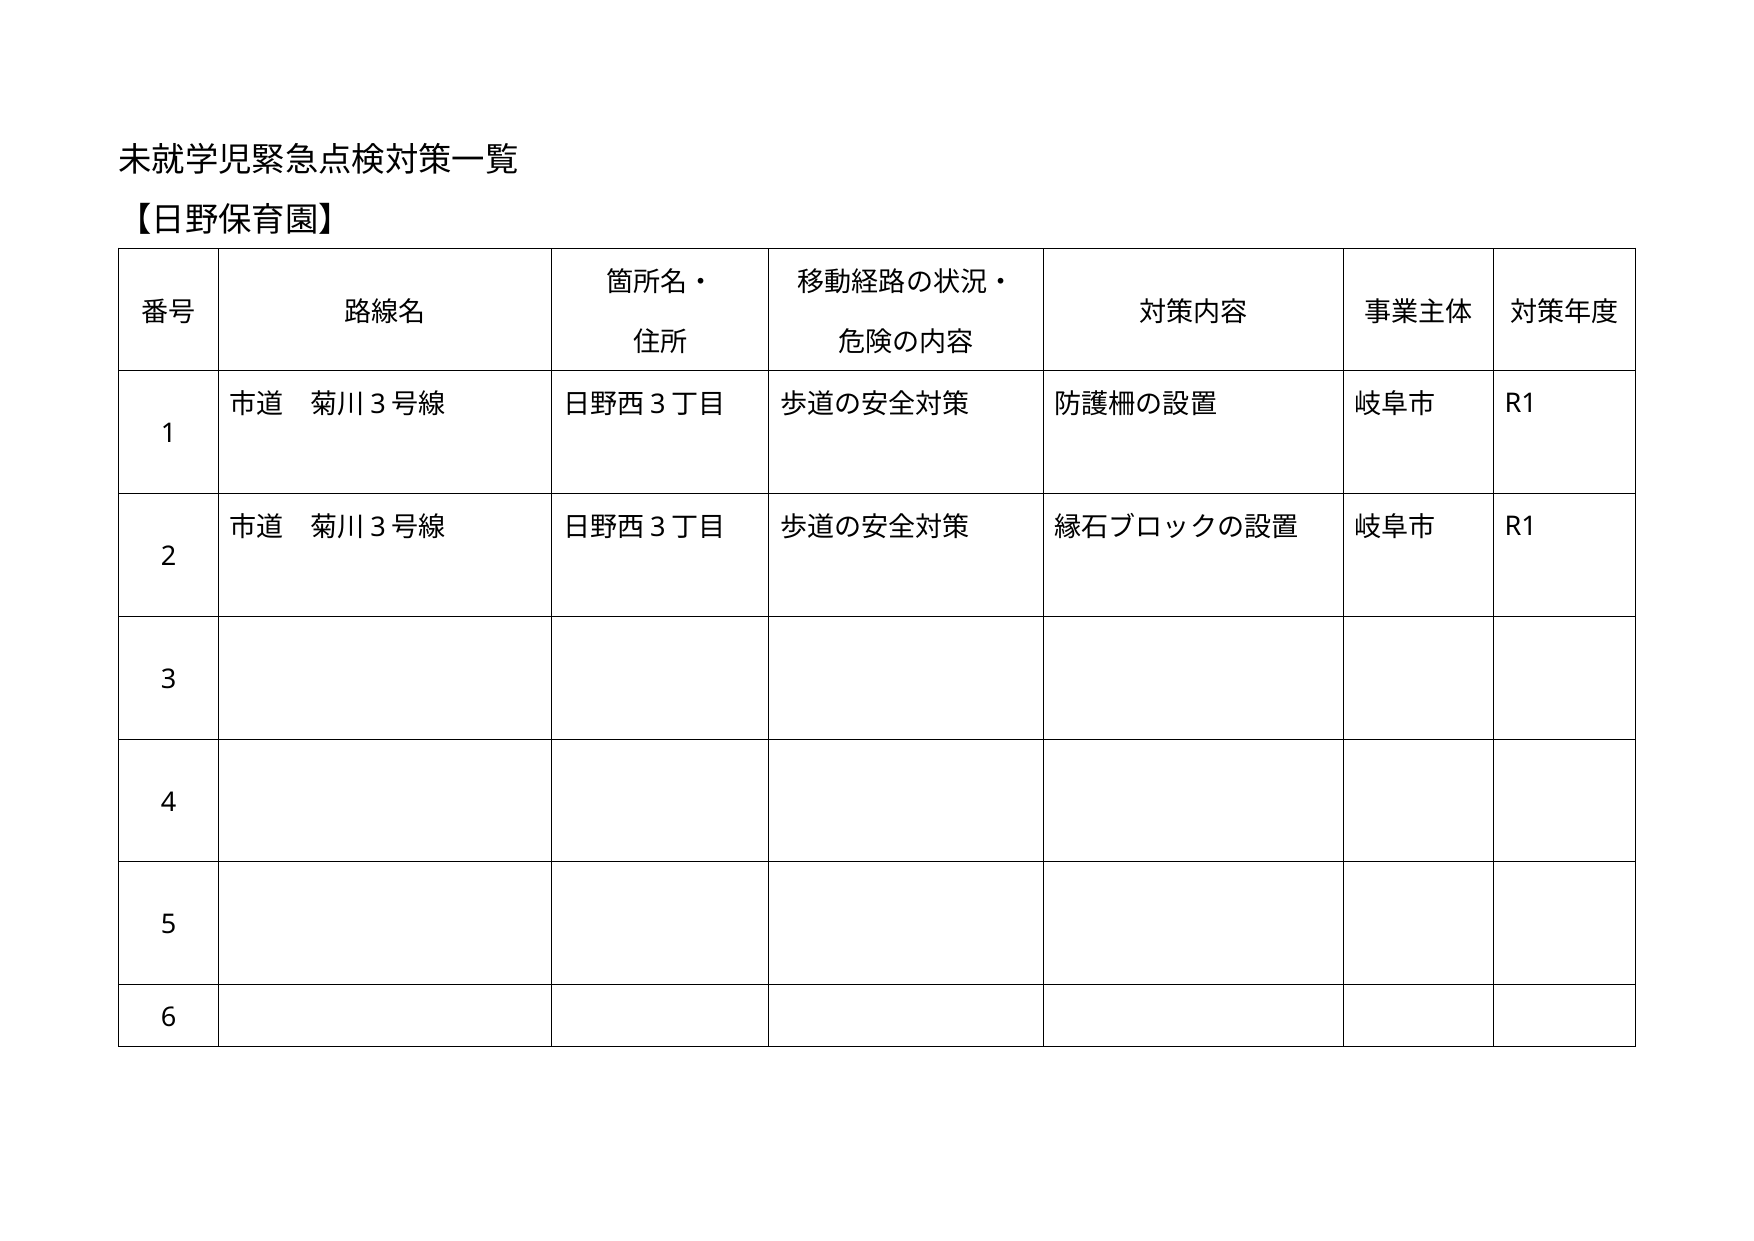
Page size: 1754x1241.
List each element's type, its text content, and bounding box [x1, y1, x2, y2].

table_cell 2 [119, 494, 218, 616]
table_cell [552, 740, 768, 861]
table_cell [1494, 740, 1635, 861]
text 【日野保育園】 [118, 187, 1636, 248]
table_cell 歩道の安全対策 [769, 494, 1043, 616]
table_cell [1344, 985, 1493, 1046]
table_cell [1044, 862, 1343, 984]
table_cell 4 [119, 740, 218, 861]
table_cell [1494, 985, 1635, 1046]
table_cell 防護柵の設置 [1044, 371, 1343, 493]
table_cell [1344, 862, 1493, 984]
table_cell [219, 740, 551, 861]
table_cell 5 [119, 862, 218, 984]
table_cell [769, 985, 1043, 1046]
table_cell 岐阜市 [1344, 371, 1493, 493]
table_cell 市道 菊川3号線 [219, 494, 551, 616]
table_cell [552, 862, 768, 984]
table_cell R1 [1494, 494, 1635, 616]
table_cell 縁石ブロックの設置 [1044, 494, 1343, 616]
table_cell [219, 617, 551, 738]
table_cell 日野西3丁目 [552, 371, 768, 493]
table_cell [769, 862, 1043, 984]
table_header 箇所名・ 住所 [552, 249, 768, 370]
table_header 事業主体 [1344, 249, 1493, 370]
table_cell 岐阜市 [1344, 494, 1493, 616]
table_header 移動経路の状況・ 危険の内容 [769, 249, 1043, 370]
table_cell 6 [119, 985, 218, 1046]
table_header 番号 [119, 249, 218, 370]
table_cell [219, 862, 551, 984]
table_header 対策内容 [1044, 249, 1343, 370]
table_cell 日野西3丁目 [552, 494, 768, 616]
table_cell [1344, 740, 1493, 861]
table_cell [1044, 985, 1343, 1046]
table_cell [1044, 617, 1343, 738]
table_header 路線名 [219, 249, 551, 370]
table_cell [1344, 617, 1493, 738]
table_cell 市道 菊川3号線 [219, 371, 551, 493]
table_cell R1 [1494, 371, 1635, 493]
table_cell [1494, 862, 1635, 984]
text 未就学児緊急点検対策一覧 [118, 126, 1636, 187]
table_cell [1494, 617, 1635, 738]
table_cell [769, 617, 1043, 738]
table_cell [552, 617, 768, 738]
table_cell [219, 985, 551, 1046]
table_cell 3 [119, 617, 218, 738]
table_header 対策年度 [1494, 249, 1635, 370]
table_cell [552, 985, 768, 1046]
table_cell [769, 740, 1043, 861]
table_cell 歩道の安全対策 [769, 371, 1043, 493]
table_cell [1044, 740, 1343, 861]
table_cell 1 [119, 371, 218, 493]
